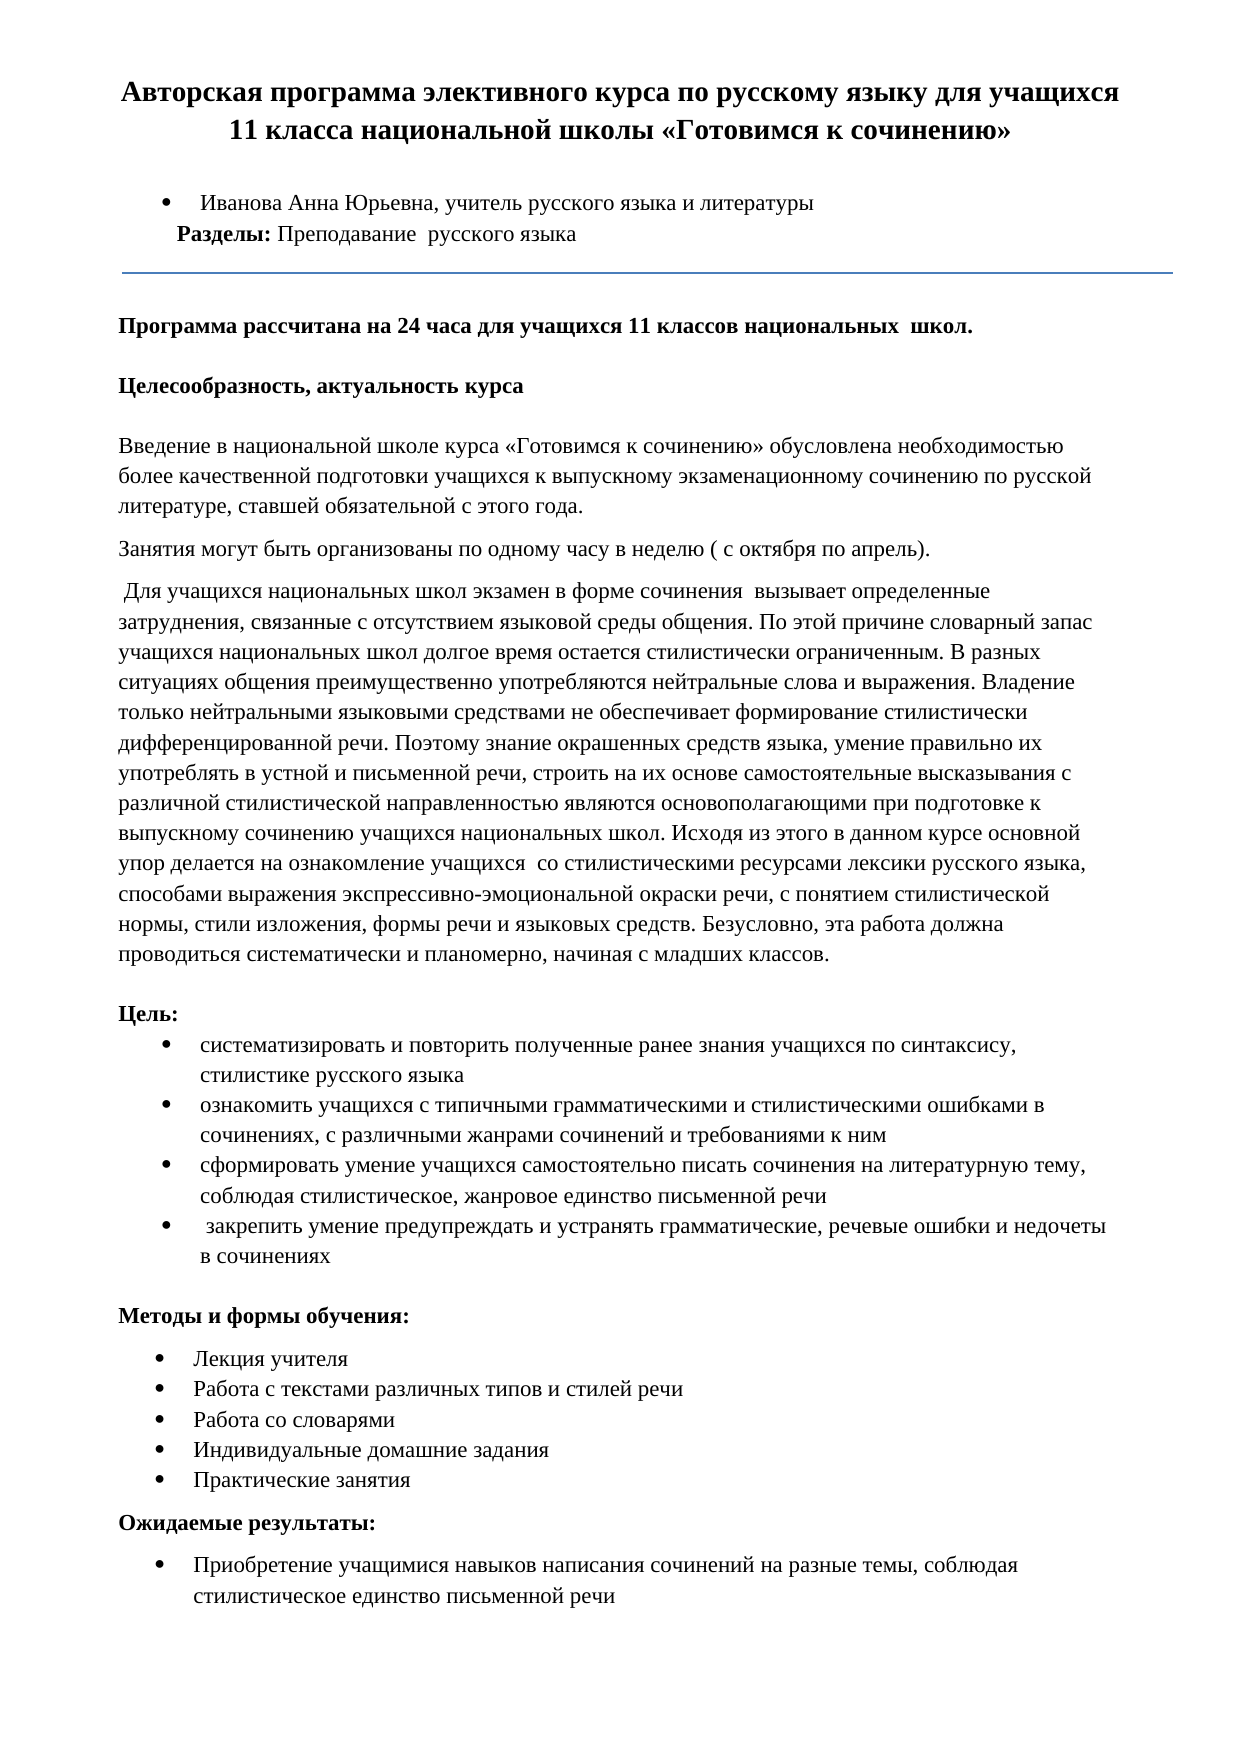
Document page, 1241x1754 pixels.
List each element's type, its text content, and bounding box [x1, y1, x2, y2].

list Приобретение учащимися навыков написания сочинений на разные темы, соблюдая стилистическое единство письменной речи [156, 1552, 1122, 1608]
list сформировать умение учащихся самостоятельно писать сочинения на литературную тему, соблюдая стилистическое, жанровое единство письменной речи [162, 1152, 1122, 1208]
list Практические занятия [156, 1466, 1122, 1492]
text Методы и формы обучения: [118, 1303, 1122, 1329]
list Иванова Анна Юрьевна, учитель русского языка и литературы [162, 189, 1122, 216]
text Занятия могут быть организованы по одному часу в неделю ( с октября по апрель). [118, 535, 1122, 561]
list Лекция учителя [156, 1345, 1122, 1372]
list Работа с текстами различных типов и стилей речи [156, 1376, 1122, 1402]
list Индивидуальные домашние задания [156, 1436, 1122, 1462]
text Целесообразность, актуальность курса [118, 372, 1122, 399]
list Работа со словарями [156, 1406, 1122, 1432]
text Для учащихся национальных школ экзамен в форме сочинения вызывает определенные затруднения, связанные с отсутствием языковой среды общения. По этой причине словарный запас учащихся национальных школ долгое время остается стилистически ограниченным. В разных ситуациях общения преимущественно употребляются нейтральные слова и выражения. Владение только нейтральными языковыми средствами не обеспечивает формирование стилистически дифференцированной речи. Поэтому знание окрашенных средств языка, умение правильно их употреблять в устной и письменной речи, строить на их основе самостоятельные высказывания с различной стилистической направленностью являются основополагающими при подготовке к выпускному сочинению учащихся национальных школ. Исходя из этого в данном курсе основной упор делается на ознакомление учащихся со стилистическими ресурсами лексики русского языка, способами выражения экспрессивно-эмоциональной окраски речи, с понятием стилистической нормы, стили изложения, формы речи и языковых средств. Безусловно, эта работа должна проводиться систематически и планомерно, начиная с младших классов. [118, 578, 1122, 966]
text Ожидаемые результаты: [118, 1509, 1122, 1535]
text Введение в национальной школе курса «Готовимся к сочинению» обусловлена необходимостью более качественной подготовки учащихся к выпускному экзаменационному сочинению по русской литературе, ставшей обязательной с этого года. [118, 432, 1122, 518]
text Разделы: Преподавание русского языка [125, 220, 1122, 246]
list ознакомить учащихся с типичными грамматическими и стилистическими ошибками в сочинениях, с различными жанрами сочинений и требованиями к ним [162, 1091, 1122, 1148]
list закрепить умение предупреждать и устранять грамматические, речевые ошибки и недочеты в сочинениях [162, 1212, 1122, 1268]
text Программа рассчитана на 24 часа для учащихся 11 классов национальных школ. [118, 312, 1122, 338]
text Авторская программа элективного курса по русскому языку для учащихся 11 класса национальной школы «Готовимся к сочинению» [118, 74, 1122, 146]
text Цель: [118, 1001, 1122, 1027]
list систематизировать и повторить полученные ранее знания учащихся по синтаксису, стилистике русского языка [162, 1031, 1122, 1087]
